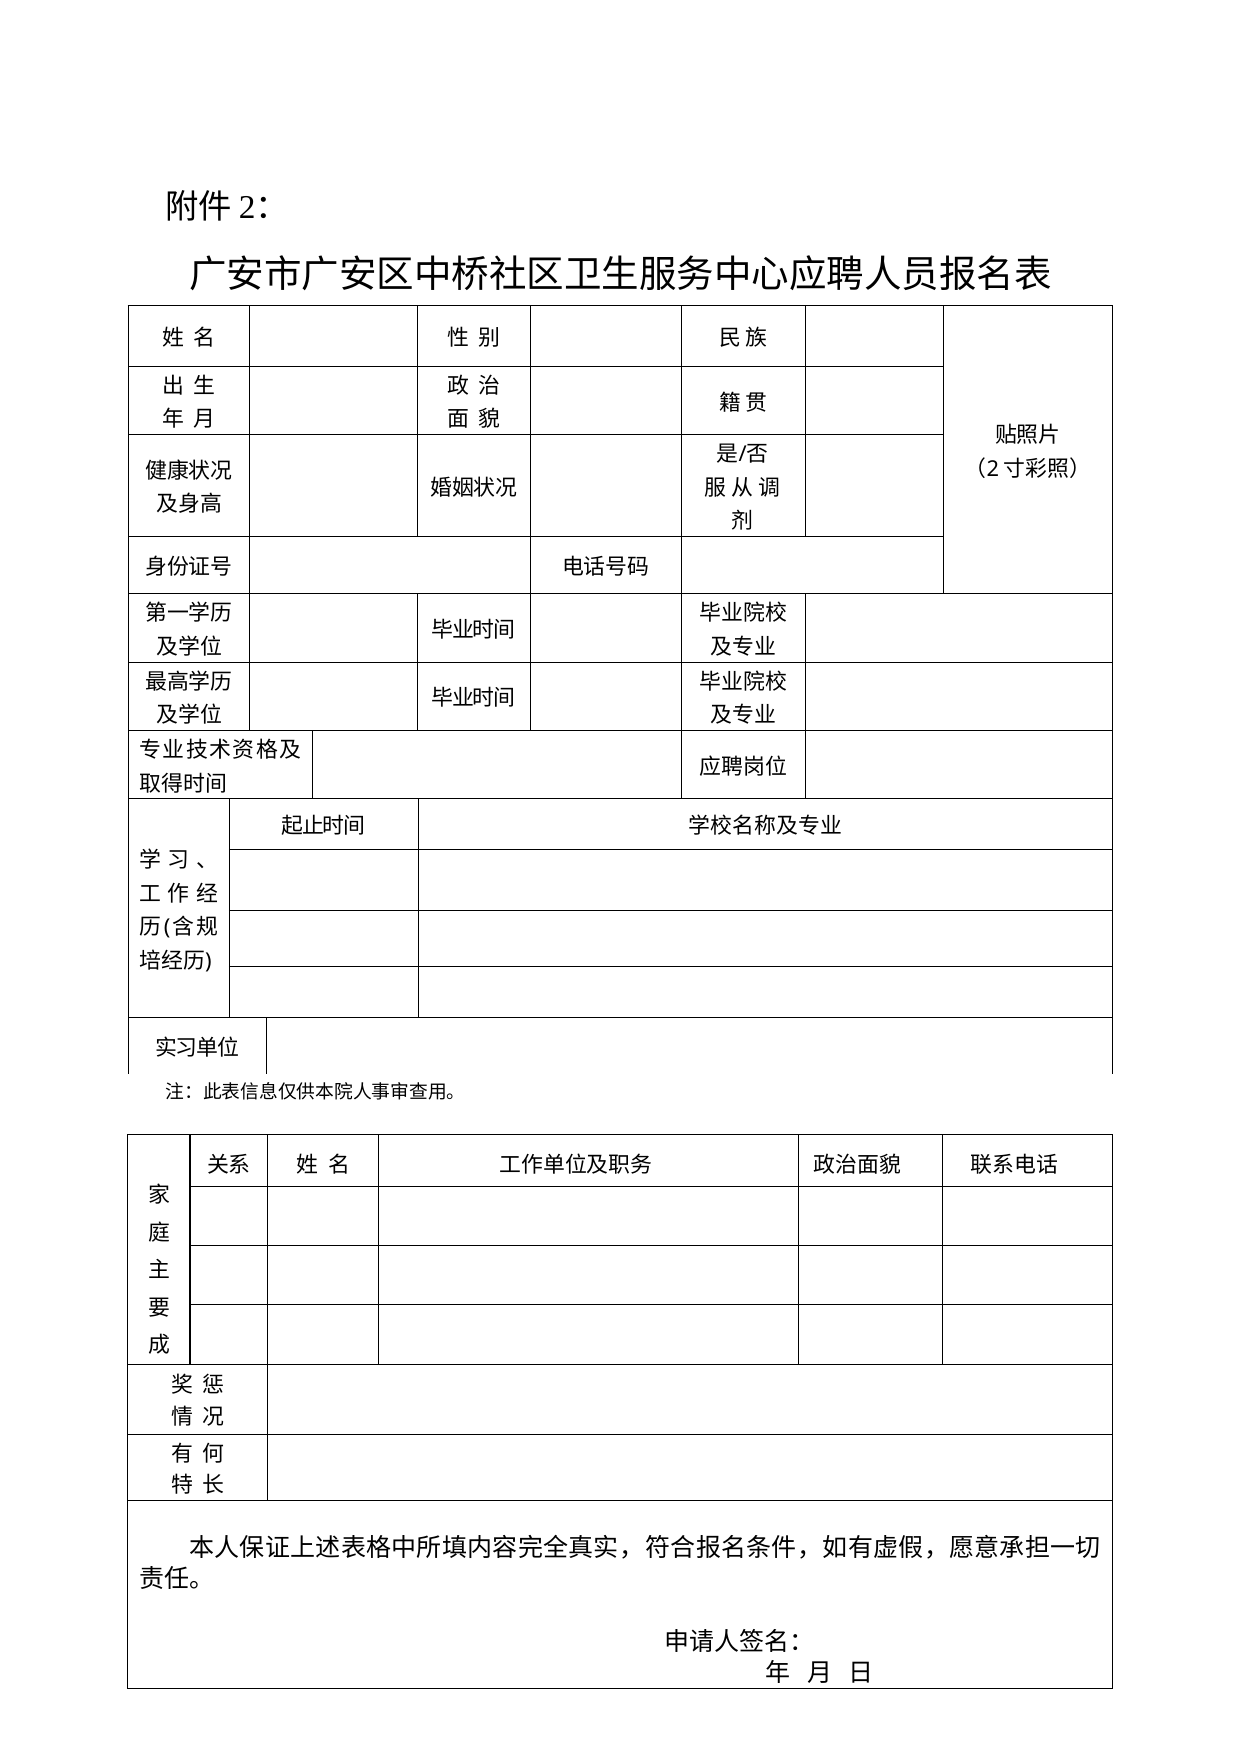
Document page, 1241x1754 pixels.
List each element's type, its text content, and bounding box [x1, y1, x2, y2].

table_cell [268, 1187, 378, 1245]
table_cell [191, 1187, 267, 1245]
table_cell [230, 967, 418, 1017]
table_cell 毕业院校及专业 [682, 594, 805, 662]
table_cell 专业技术资格及取得时间 [129, 731, 312, 798]
table_header 工作单位及职务 [379, 1135, 798, 1186]
table_cell [943, 1246, 1112, 1304]
table_cell [799, 1246, 942, 1304]
table_cell [806, 594, 1112, 662]
text 附件2： [165, 170, 1075, 238]
table_cell 奖 惩 情 况 [128, 1365, 267, 1434]
table_cell 学校名称及专业 [419, 799, 1112, 849]
table_cell 第一学历 及学位 [129, 594, 249, 662]
table_header 政治面貌 [799, 1135, 942, 1186]
table_cell 电话号码 [531, 537, 681, 593]
table_cell [267, 1018, 1112, 1074]
table_cell [250, 435, 417, 536]
table_cell [250, 537, 530, 593]
table_cell [806, 367, 943, 434]
table_cell 本人保证上述表格中所填内容完全真实，符合报名条件，如有虚假，愿意承担一切责任。 申请人签名： 年 月 日 [128, 1501, 1112, 1687]
table_cell 毕业时间 [418, 594, 530, 662]
text 注：此表信息仅供本院人事审查用。 [165, 1074, 1075, 1108]
table_cell 身份证号 [129, 537, 249, 593]
table_header 姓 名 [129, 306, 249, 366]
table_header 关系 [191, 1135, 267, 1186]
text 广安市广安区中桥社区卫生服务中心应聘人员报名表 [165, 238, 1075, 305]
table_cell 出 生 年 月 [129, 367, 249, 434]
table_cell [531, 367, 681, 434]
table_cell 政 治 面 貌 [418, 367, 530, 434]
table_cell [379, 1187, 798, 1245]
table_cell [806, 731, 1112, 798]
table_cell [806, 435, 943, 536]
table_cell [379, 1305, 798, 1363]
table_cell 实习单位 [129, 1018, 266, 1074]
table_cell [268, 1435, 1112, 1500]
table_header 联系电话 [943, 1135, 1112, 1186]
table_cell [379, 1246, 798, 1304]
table_cell [531, 435, 681, 536]
table_cell 起止时间 [230, 799, 418, 849]
table_header [806, 306, 943, 366]
table_cell [268, 1246, 378, 1304]
table_cell [806, 663, 1112, 730]
table_cell 最高学历 及学位 [129, 663, 249, 730]
table_cell 应聘岗位 [682, 731, 805, 798]
table_header 贴照片 （2寸彩照） [944, 306, 1112, 593]
table_cell [268, 1305, 378, 1363]
table_cell [230, 911, 418, 966]
table_cell [230, 850, 418, 910]
table_cell [799, 1187, 942, 1245]
table_cell [799, 1305, 942, 1363]
table_cell [250, 663, 417, 730]
table_cell [191, 1305, 267, 1363]
table_header [250, 306, 417, 366]
table_cell 健康状况及身高 [129, 435, 249, 536]
table_cell [313, 731, 681, 798]
table_cell [419, 967, 1112, 1017]
table_cell 学习、工作经历(含规培经历) [129, 799, 229, 1017]
table_header 民 族 [682, 306, 805, 366]
table_cell [250, 367, 417, 434]
table_cell 是/否 服 从 调 剂 [682, 435, 805, 536]
table_cell [268, 1365, 1112, 1434]
table_cell [531, 663, 681, 730]
table_header 性 别 [418, 306, 530, 366]
table_cell 毕业院校及专业 [682, 663, 805, 730]
table_cell [191, 1246, 267, 1304]
table_header [531, 306, 681, 366]
table_cell 籍 贯 [682, 367, 805, 434]
table_cell [419, 850, 1112, 910]
table_cell [250, 594, 417, 662]
table_cell [419, 911, 1112, 966]
table_cell [943, 1187, 1112, 1245]
table_cell 有 何 特 长 [128, 1435, 267, 1500]
table_cell 婚姻状况 [418, 435, 530, 536]
table_cell 毕业时间 [418, 663, 530, 730]
table_header 姓 名 [268, 1135, 378, 1186]
table_cell [682, 537, 943, 593]
table_header 家庭 主要 成员 [128, 1135, 189, 1363]
table_cell [531, 594, 681, 662]
table_cell [943, 1305, 1112, 1363]
